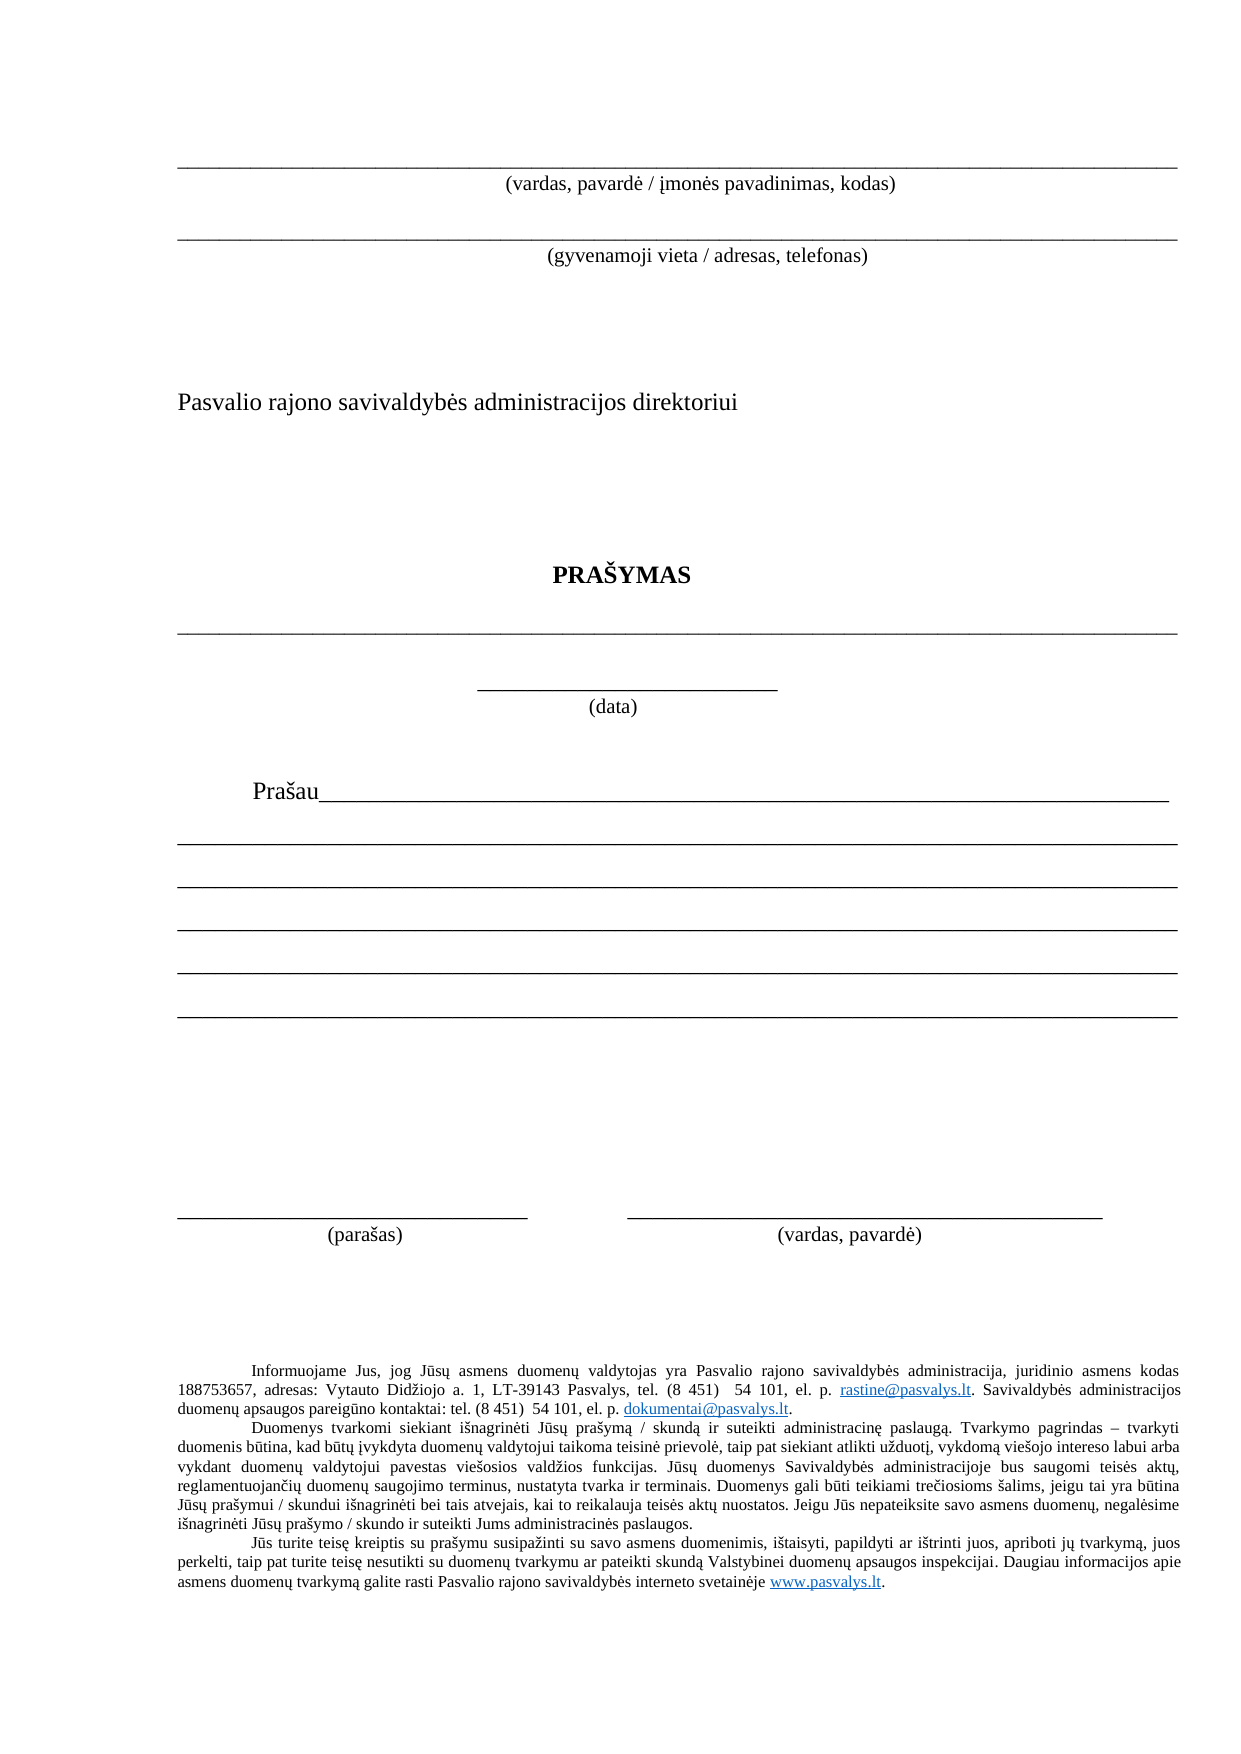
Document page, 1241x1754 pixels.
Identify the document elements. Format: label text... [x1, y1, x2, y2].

text ____________________________ ______________________________________ [177, 1193, 1181, 1222]
text Pasvalio rajono savivaldybės administracijos direktoriui [177, 387, 1181, 416]
text (parašas) (vardas, pavardė) [252, 1222, 1181, 1246]
text ________________________ [177, 666, 1181, 694]
text Prašau____________________________________________________________________________________________________________________________________________________________________________________________________________________________________________________________________________________________________________________________________________________________________________________________________________________________________________________________________________________ [177, 776, 1181, 1020]
text ________________________________________________________________________________________________ [177, 147, 1181, 171]
subtitle PRAŠYMAS [477, 560, 1181, 589]
text ________________________________________________________________________________________________ [177, 613, 1181, 637]
text ________________________________________________________________________________________________ [177, 219, 1181, 243]
text (gyvenamoji vieta / adresas, telefonas) [177, 243, 1181, 267]
text (data) [177, 694, 1181, 718]
text (vardas, pavardė / įmonės pavadinimas, kodas) [177, 171, 1181, 195]
text Informuojame Jus, jog Jūsų asmens duomenų valdytojas yra Pasvalio rajono savivaldybės administracija, juridinio asmens kodas 188753657, adresas: Vytauto Didžiojo a. 1, LT-39143 Pasvalys, tel. (8 451) 54 101, el. p. rastine@pasvalys.lt. Savivaldybės administracijos duomenų apsaugos pareigūno kontaktai: tel. (8 451) 54 101, el. p. dokumentai@pasvalys.lt. [177, 1361, 1181, 1418]
text Duomenys tvarkomi siekiant išnagrinėti Jūsų prašymą / skundą ir suteikti administracinę paslaugą. Tvarkymo pagrindas – tvarkyti duomenis būtina, kad būtų įvykdyta duomenų valdytojui taikoma teisinė prievolė, taip pat siekiant atlikti užduotį, vykdomą viešojo intereso labui arba vykdant duomenų valdytojui pavestas viešosios valdžios funkcijas. Jūsų duomenys Savivaldybės administracijoje bus saugomi teisės aktų, reglamentuojančių duomenų saugojimo terminus, nustatyta tvarka ir terminais. Duomenys gali būti teikiami trečiosioms šalims, jeigu tai yra būtina Jūsų prašymui / skundui išnagrinėti bei tais atvejais, kai to reikalauja teisės aktų nuostatos. Jeigu Jūs nepateiksite savo asmens duomenų, negalėsime išnagrinėti Jūsų prašymo / skundo ir suteikti Jums administracinės paslaugos. [177, 1418, 1181, 1533]
text Jūs turite teisę kreiptis su prašymu susipažinti su savo asmens duomenimis, ištaisyti, papildyti ar ištrinti juos, apriboti jų tvarkymą, juos perkelti, taip pat turite teisę nesutikti su duomenų tvarkymu ar pateikti skundą Valstybinei duomenų apsaugos inspekcijai. Daugiau informacijos apie asmens duomenų tvarkymą galite rasti Pasvalio rajono savivaldybės interneto svetainėje www.pasvalys.lt. [177, 1533, 1181, 1591]
